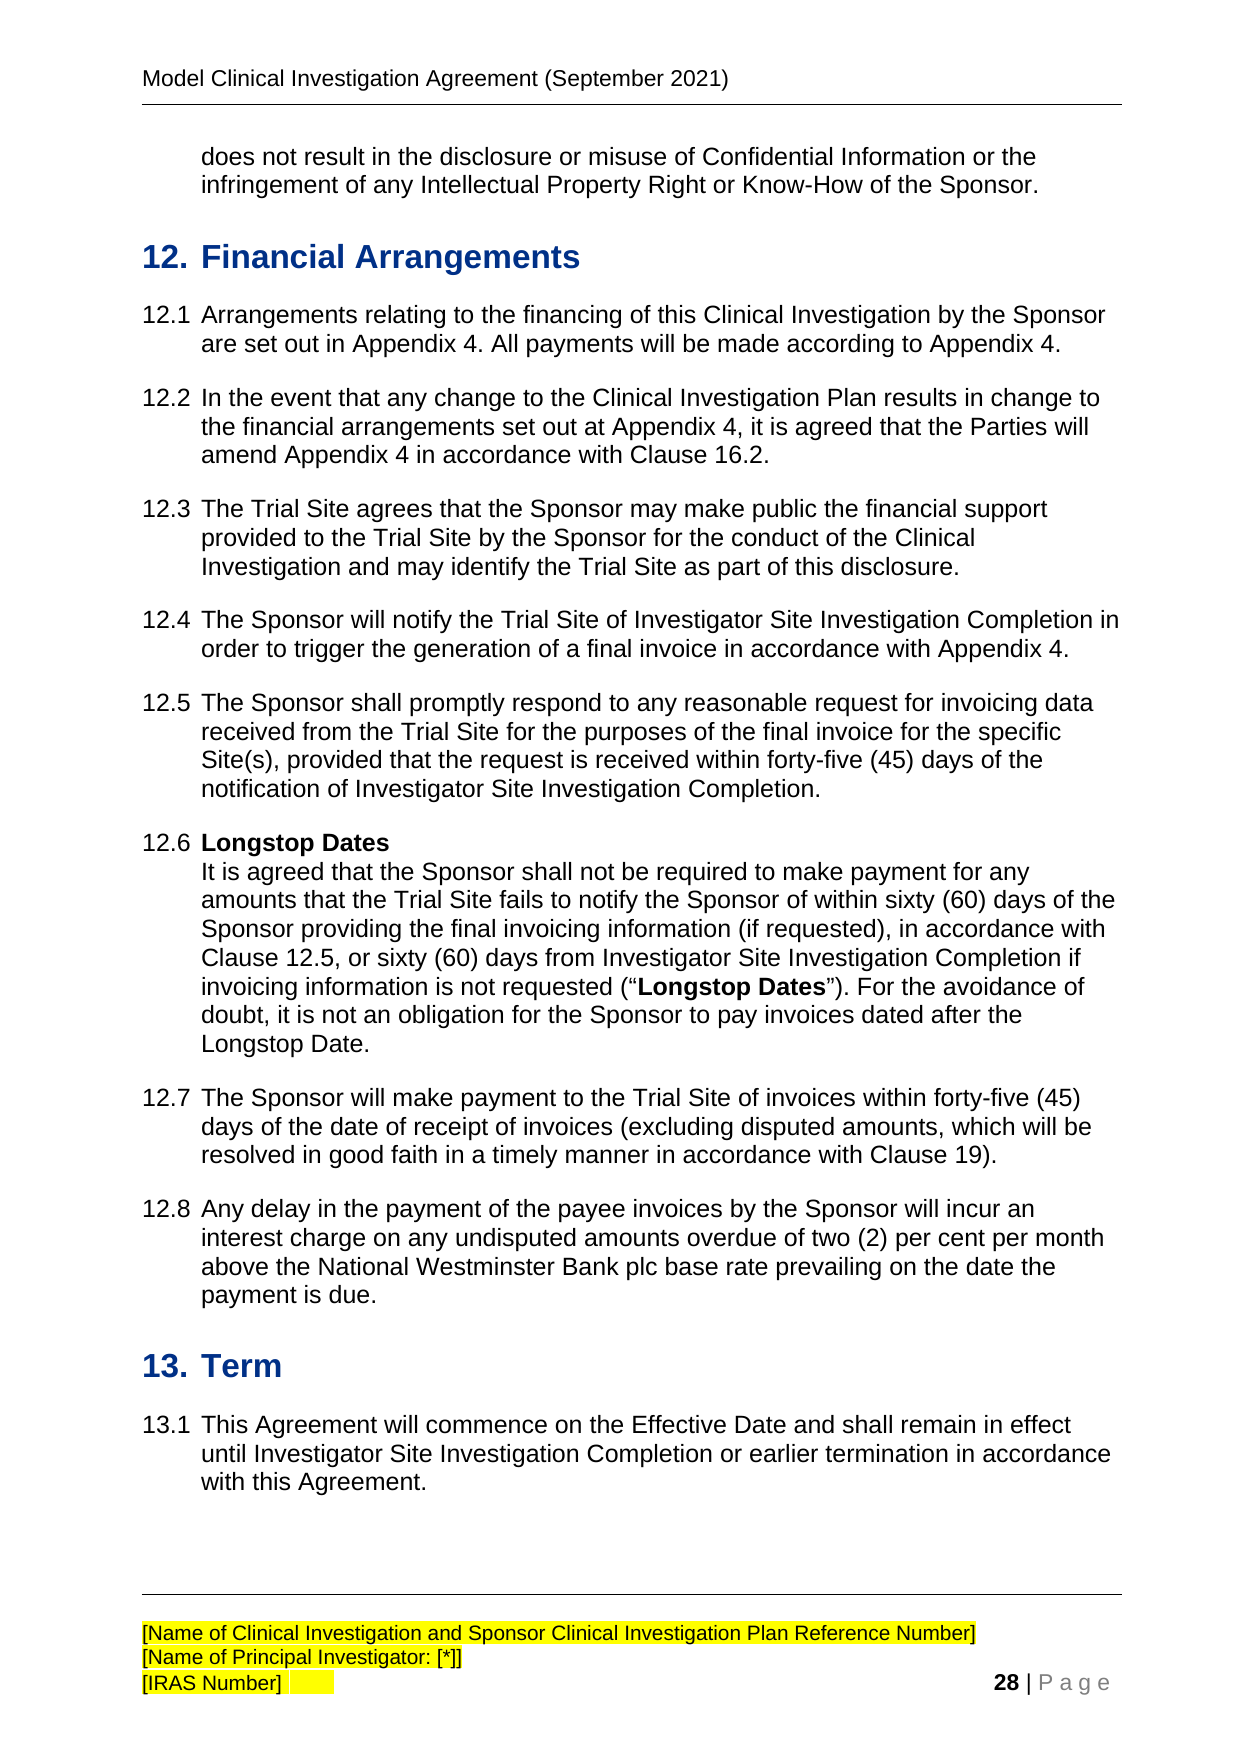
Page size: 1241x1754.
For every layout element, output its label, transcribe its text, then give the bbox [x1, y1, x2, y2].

text Arrangements relating to the financing of this Clinical Investigation by the Sponsor are set out in Appendix 4. All payments will be made according to Appendix 4. [142, 300, 1122, 358]
subtitle Financial Arrangements [142, 237, 1122, 275]
text Longstop Dates It is agreed that the Sponsor shall not be required to make payment for any amounts that the Trial Site fails to notify the Sponsor of within sixty (60) days of the Sponsor providing the final invoicing information (if requested), in accordance with Clause 12.5, or sixty (60) days from Investigator Site Investigation Completion if invoicing information is not requested (“Longstop Dates”). For the avoidance of doubt, it is not an obligation for the Sponsor to pay invoices dated after the Longstop Date. [142, 828, 1122, 1058]
text The Sponsor shall promptly respond to any reasonable request for invoicing data received from the Trial Site for the purposes of the final invoice for the specific Site(s), provided that the request is received within forty-five (45) days of the notification of Investigator Site Investigation Completion. [142, 688, 1122, 803]
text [142, 142, 1122, 199]
text The Trial Site agrees that the Sponsor may make public the financial support provided to the Trial Site by the Sponsor for the conduct of the Clinical Investigation and may identify the Trial Site as part of this disclosure. [142, 494, 1122, 580]
text In the event that any change to the Clinical Investigation Plan results in change to the financial arrangements set out at Appendix 4, it is agreed that the Parties will amend Appendix 4 in accordance with Clause 16.2. [142, 383, 1122, 469]
text The Sponsor will make payment to the Trial Site of invoices within forty-five (45) days of the date of receipt of invoices (excluding disputed amounts, which will be resolved in good faith in a timely manner in accordance with Clause 19). [142, 1083, 1122, 1169]
text Any delay in the payment of the payee invoices by the Sponsor will incur an interest charge on any undisputed amounts overdue of two (2) per cent per month above the National Westminster Bank plc base rate prevailing on the date the payment is due. [142, 1194, 1122, 1309]
text The Sponsor will notify the Trial Site of Investigator Site Investigation Completion in order to trigger the generation of a final invoice in accordance with Appendix 4. [142, 605, 1122, 663]
text This Agreement will commence on the Effective Date and shall remain in effect until Investigator Site Investigation Completion or earlier termination in accordance with this Agreement. [142, 1410, 1122, 1496]
subtitle Term [142, 1346, 1122, 1385]
